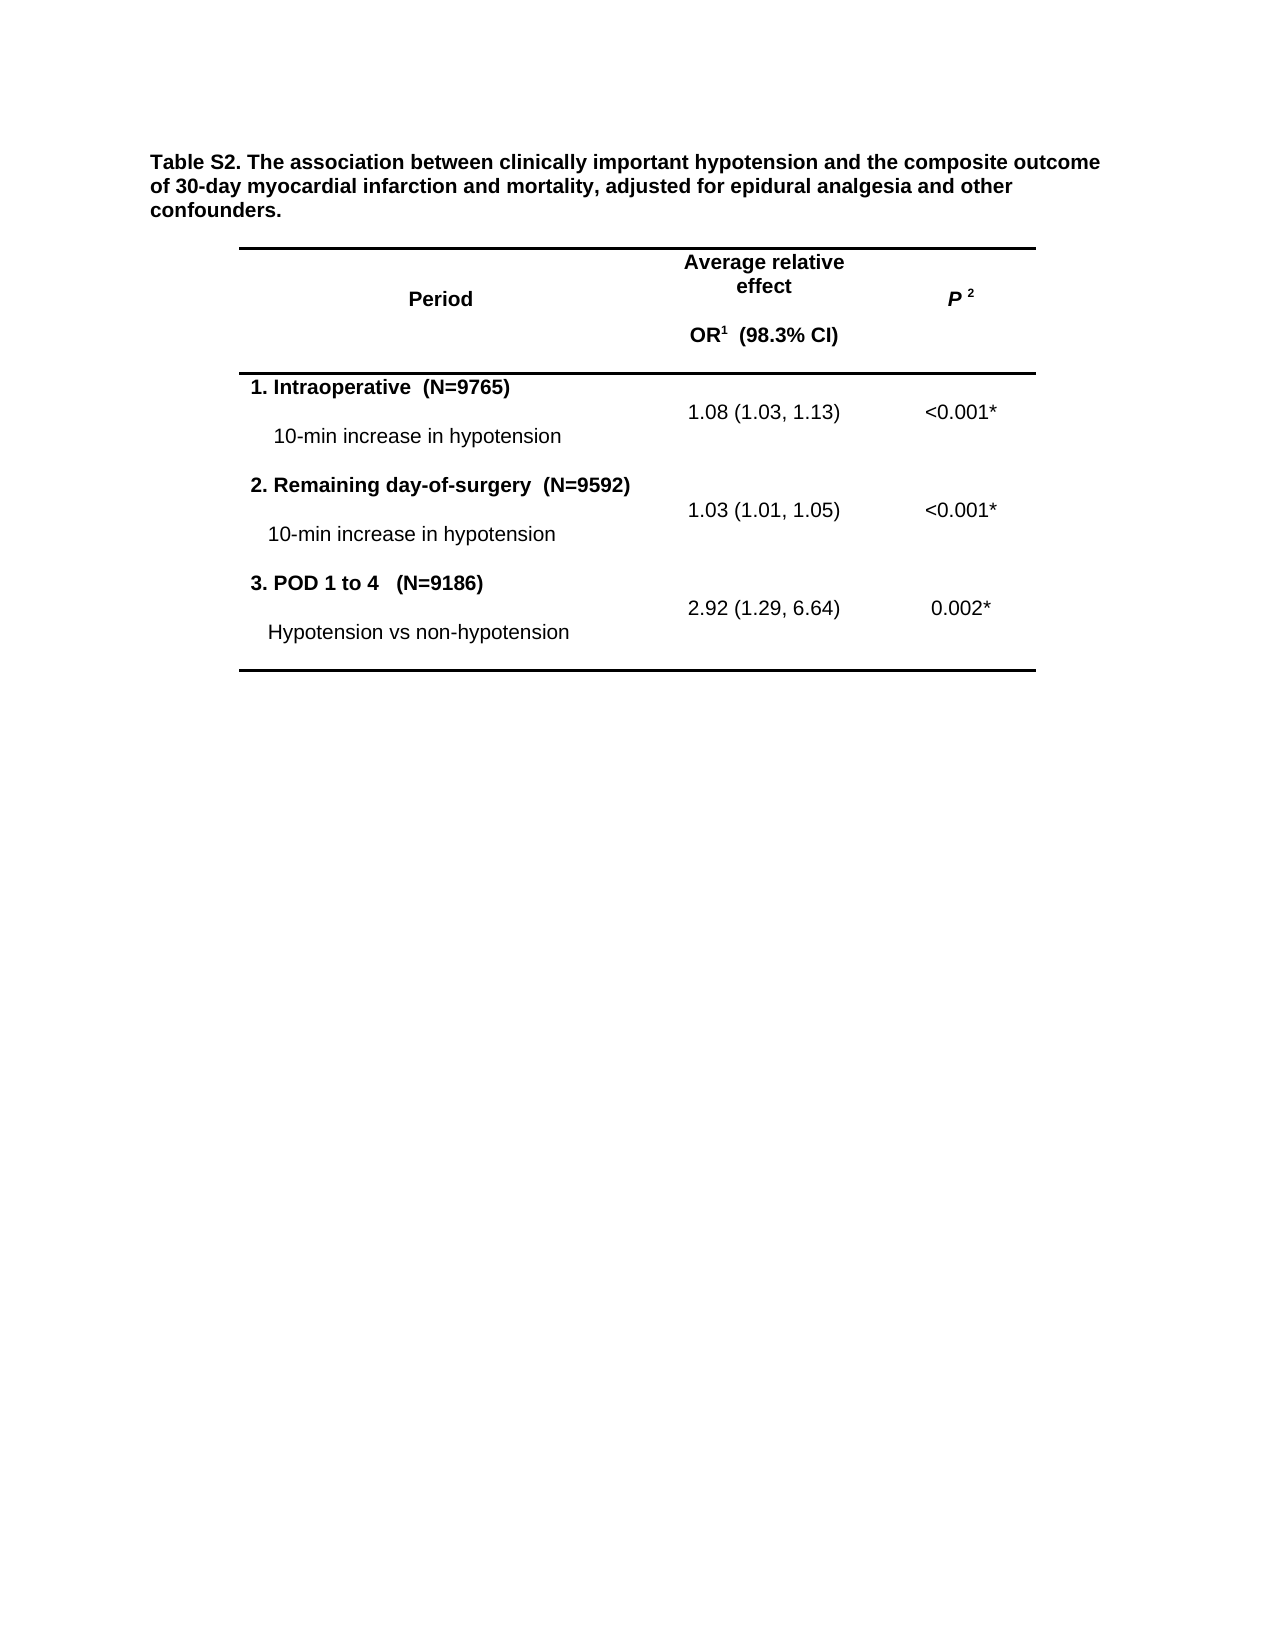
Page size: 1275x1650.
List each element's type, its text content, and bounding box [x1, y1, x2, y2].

table_cell 1.08 (1.03, 1.13) [642, 375, 886, 473]
table_cell 1. Intraoperative (N=9765) 10-min increase in hypotension [239, 375, 642, 473]
table_cell 2.92 (1.29, 6.64) [642, 571, 886, 669]
text Table S2. The association between clinically important hypotension and the composite outcome of 30-day myocardial infarction and mortality, adjusted for epidural analgesia and other confounders. [150, 150, 1125, 222]
table_cell 3. POD 1 to 4 (N=9186) Hypotension vs non-hypotension [239, 571, 642, 669]
table_cell <0.001* [886, 473, 1036, 571]
table_cell <0.001* [886, 375, 1036, 473]
table_cell 1.03 (1.01, 1.05) [642, 473, 886, 571]
table_header Period [239, 250, 642, 372]
table_cell 2. Remaining day-of-surgery (N=9592) 10-min increase in hypotension [239, 473, 642, 571]
table_header Average relative effect OR1 (98.3% CI) [642, 250, 886, 372]
table_cell 0.002* [886, 571, 1036, 669]
table_header P 2 [886, 250, 1036, 372]
